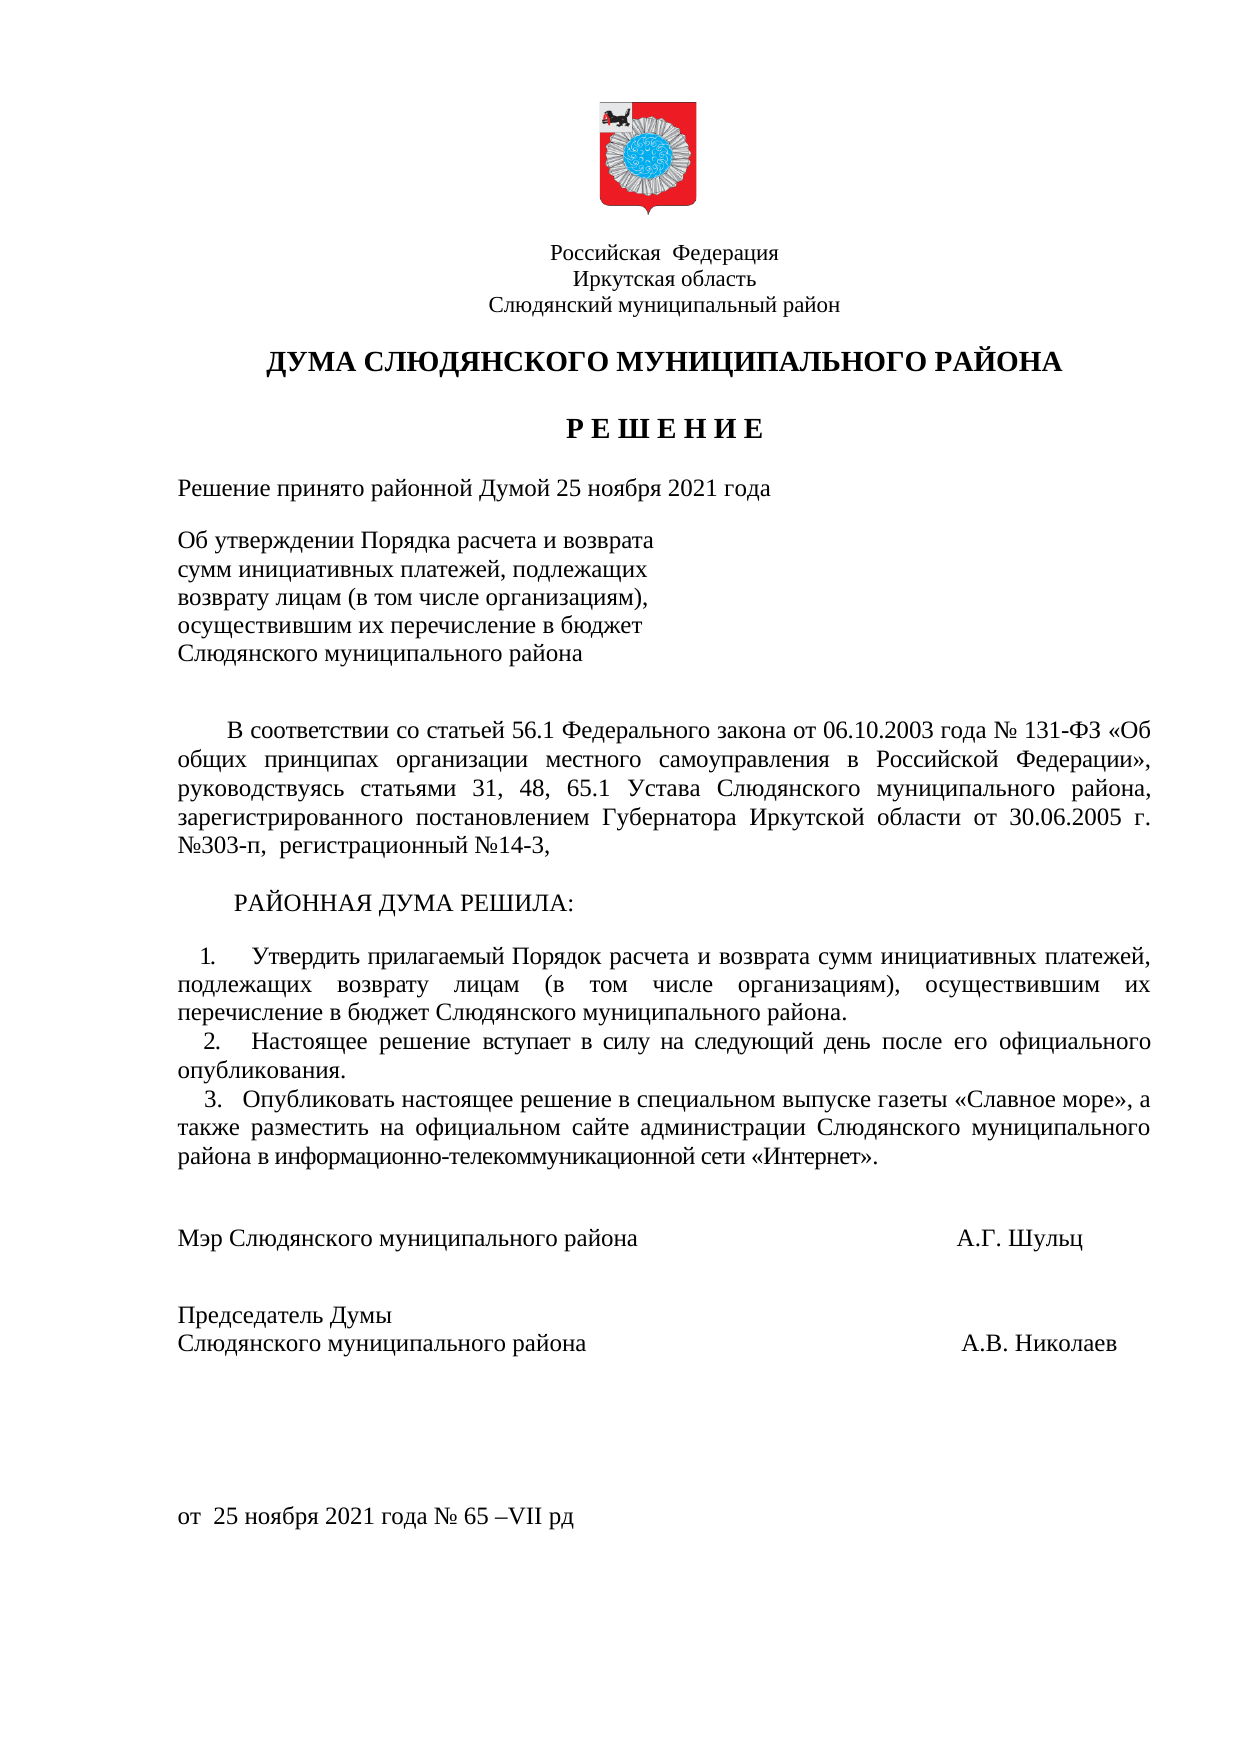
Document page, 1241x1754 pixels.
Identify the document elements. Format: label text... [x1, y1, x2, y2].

text 1. Утвердить прилагаемый Порядок расчета и возврата сумм инициативных платежей, подлежащих возврату лицам (в том числе организациям), осуществившим их перечисление в бюджет Слюдянского муниципального района. [177, 942, 1152, 1026]
text Решение принято районной Думой 25 ноября 2021 года [177, 473, 1152, 502]
text Р Е Ш Е Н И Е [177, 411, 1152, 445]
text Слюдянского муниципального района [177, 639, 1152, 667]
text Об утверждении Порядка расчета и возврата сумм инициативных платежей, подлежащих возврату лицам (в том числе организациям), [177, 526, 1152, 611]
text Мэр Слюдянского муниципального района А.Г. Шульц [177, 1223, 1152, 1252]
text Слюдянского муниципального района А.В. Николаев [177, 1328, 1152, 1357]
text Председатель Думы [177, 1300, 1152, 1328]
text РАЙОННАЯ ДУМА РЕШИЛА: [177, 888, 1152, 917]
text Иркутская область [177, 265, 1152, 291]
picture [599, 102, 697, 215]
text Российская Федерация [177, 239, 1152, 265]
text осуществившим их перечисление в бюджет [177, 611, 1152, 639]
text Слюдянский муниципальный район [177, 291, 1152, 318]
text 3. Опубликовать настоящее решение в специальном выпуске газеты «Славное море», а также разместить на официальном сайте администрации Слюдянского муниципального района в информационно-телекоммуникационной сети «Интернет». [177, 1084, 1152, 1170]
text от 25 ноября 2021 года № 65 –VII рд [177, 1501, 1152, 1530]
text 2. Настоящее решение вступает в силу на следующий день после его официального опубликования. [177, 1026, 1152, 1084]
text ДУМА СЛЮДЯНСКОГО МУНИЦИПАЛЬНОГО РАЙОНА [177, 344, 1152, 378]
text В соответствии со статьей 56.1 Федерального закона от 06.10.2003 года № 131-ФЗ «Об общих принципах организации местного самоуправления в Российской Федерации», руководствуясь статьями 31, 48, 65.1 Устава Слюдянского муниципального района, зарегистрированного постановлением Губернатора Иркутской области от 30.06.2005 г. №303-п, регистрационный №14-3, [177, 715, 1152, 859]
